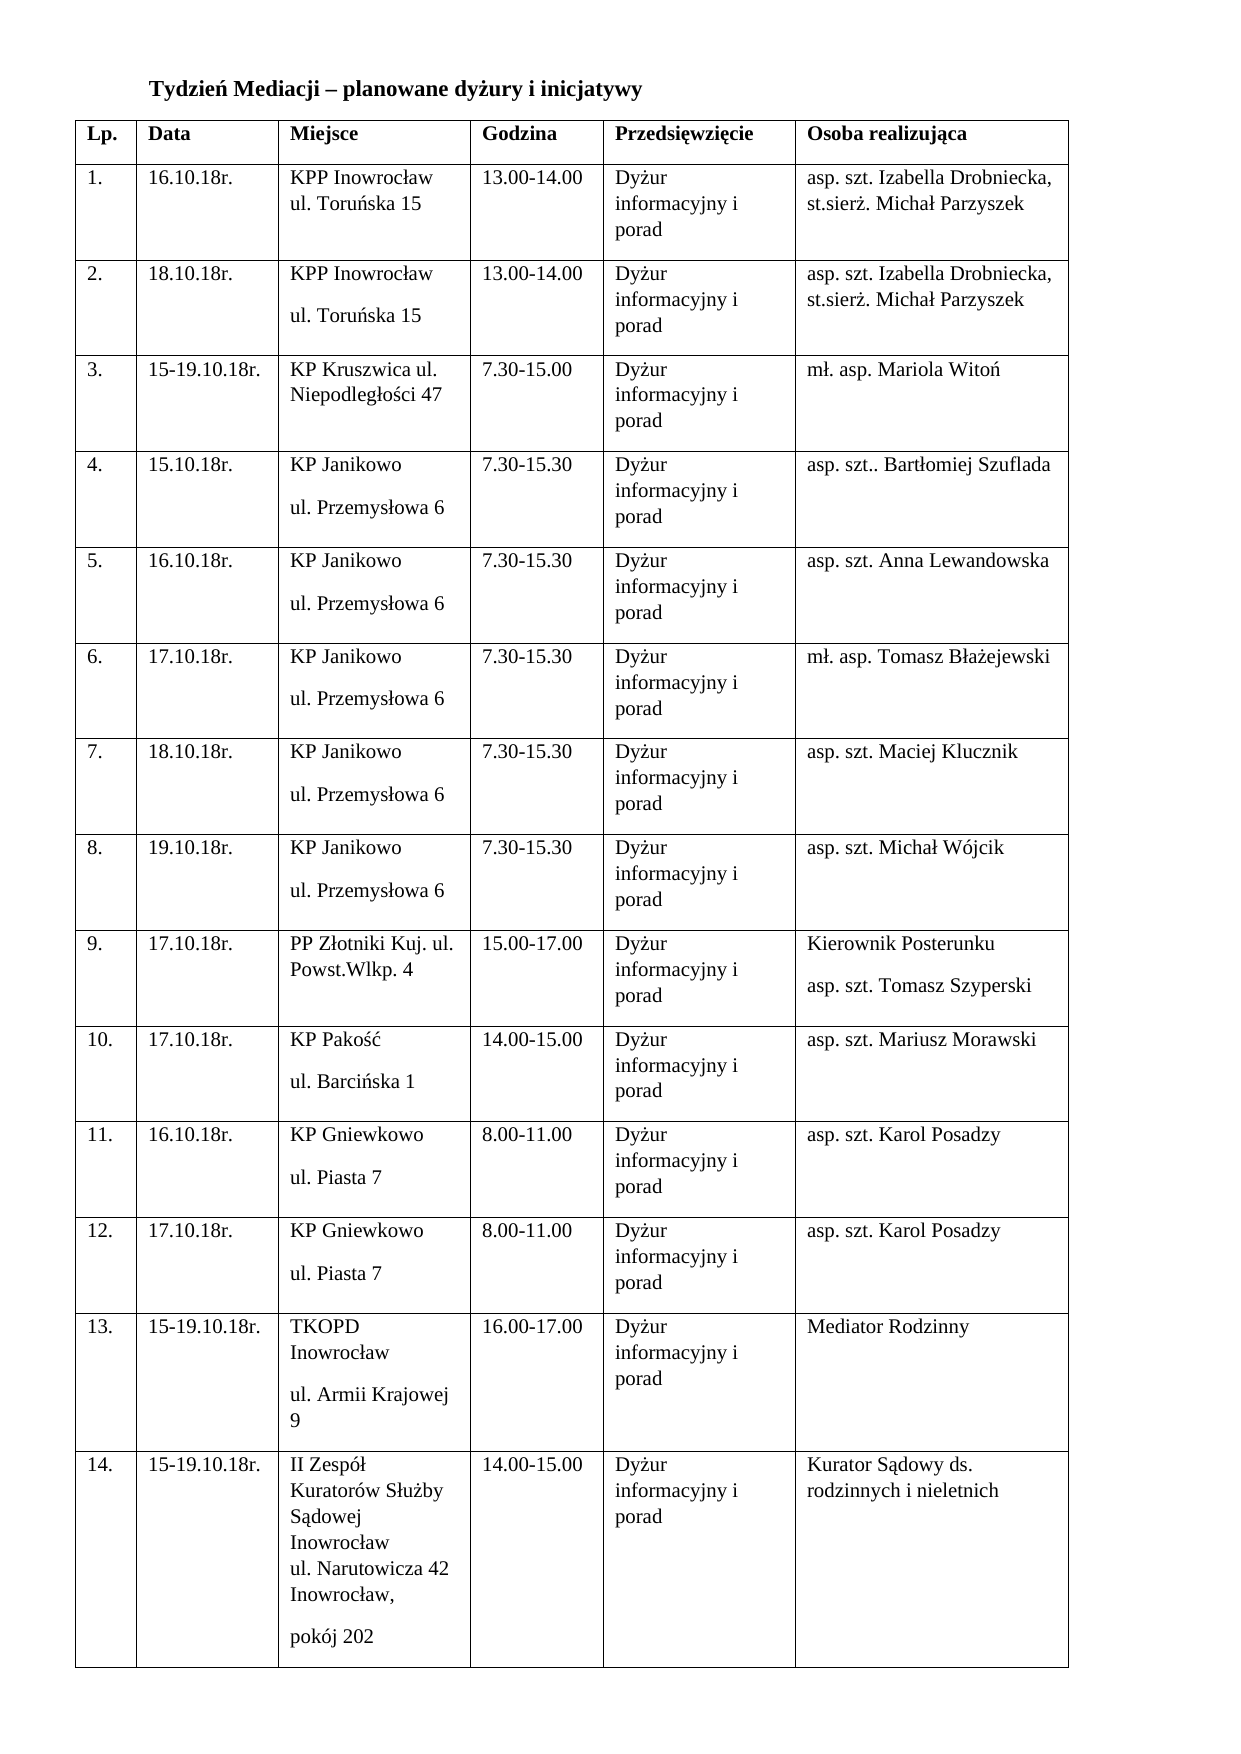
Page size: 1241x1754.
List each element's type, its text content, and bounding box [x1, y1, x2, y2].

table_cell Dyżur informacyjny i porad [604, 739, 795, 834]
table_cell 12. [76, 1218, 136, 1313]
table_cell Dyżur informacyjny i porad [604, 1218, 795, 1313]
table_cell Kurator Sądowy ds. rodzinnych i nieletnich [796, 1452, 1068, 1667]
table_cell 14. [76, 1452, 136, 1667]
table_cell 7.30-15.30 [471, 739, 603, 834]
text Tydzień Mediacji – planowane dyżury i inicjatywy [75, 75, 1165, 101]
table_cell Dyżur informacyjny i porad [604, 1027, 795, 1121]
table_cell 15-19.10.18r. [137, 1314, 278, 1451]
table_cell KP Gniewkowo ul. Piasta 7 [279, 1122, 470, 1217]
table_cell mł. asp. Mariola Witoń [796, 356, 1068, 451]
table_cell KP Kruszwica ul. Niepodległości 47 [279, 356, 470, 451]
table_cell mł. asp. Tomasz Błażejewski [796, 644, 1068, 738]
table_cell 3. [76, 356, 136, 451]
table_cell 7.30-15.30 [471, 548, 603, 643]
table_cell Dyżur informacyjny i porad [604, 165, 795, 260]
table_cell 16.00-17.00 [471, 1314, 603, 1451]
table_cell Dyżur informacyjny i porad [604, 931, 795, 1026]
table_header Lp. [76, 121, 136, 164]
table_cell 7.30-15.30 [471, 835, 603, 930]
table_cell 4. [76, 452, 136, 547]
table_cell 8.00-11.00 [471, 1122, 603, 1217]
table_cell Dyżur informacyjny i porad [604, 356, 795, 451]
table_cell 7.30-15.00 [471, 356, 603, 451]
table_cell 15.00-17.00 [471, 931, 603, 1026]
table_cell KPP Inowrocław ul. Toruńska 15 [279, 165, 470, 260]
table_cell 17.10.18r. [137, 1027, 278, 1121]
table_cell asp. szt. Izabella Drobniecka, st.sierż. Michał Parzyszek [796, 261, 1068, 355]
table_cell asp. szt. Maciej Klucznik [796, 739, 1068, 834]
table_cell Dyżur informacyjny i porad [604, 1314, 795, 1451]
table_cell 13. [76, 1314, 136, 1451]
table_cell II Zespół Kuratorów Służby Sądowej Inowrocław ul. Narutowicza 42 Inowrocław, pokój 202 [279, 1452, 470, 1667]
table_cell 16.10.18r. [137, 1122, 278, 1217]
table_cell 13.00-14.00 [471, 165, 603, 260]
table_cell Dyżur informacyjny i porad [604, 835, 795, 930]
table_cell 17.10.18r. [137, 1218, 278, 1313]
table_cell 16.10.18r. [137, 548, 278, 643]
table_cell 18.10.18r. [137, 261, 278, 355]
table_cell 1. [76, 165, 136, 260]
table_cell Mediator Rodzinny [796, 1314, 1068, 1451]
table_cell 8. [76, 835, 136, 930]
table_cell 7. [76, 739, 136, 834]
table_cell 11. [76, 1122, 136, 1217]
table_cell PP Złotniki Kuj. ul. Powst.Wlkp. 4 [279, 931, 470, 1026]
table_cell 17.10.18r. [137, 644, 278, 738]
table_cell 15.10.18r. [137, 452, 278, 547]
table_cell asp. szt. Michał Wójcik [796, 835, 1068, 930]
table_cell KP Janikowo ul. Przemysłowa 6 [279, 835, 470, 930]
table_cell 14.00-15.00 [471, 1452, 603, 1667]
table_cell 16.10.18r. [137, 165, 278, 260]
table_cell Dyżur informacyjny i porad [604, 261, 795, 355]
table_cell 14.00-15.00 [471, 1027, 603, 1121]
table_cell 15-19.10.18r. [137, 1452, 278, 1667]
table_cell 10. [76, 1027, 136, 1121]
table_cell KP Gniewkowo ul. Piasta 7 [279, 1218, 470, 1313]
table_cell 15-19.10.18r. [137, 356, 278, 451]
table_cell 9. [76, 931, 136, 1026]
table_cell 13.00-14.00 [471, 261, 603, 355]
table_cell 8.00-11.00 [471, 1218, 603, 1313]
table_cell KP Janikowo ul. Przemysłowa 6 [279, 452, 470, 547]
table_cell asp. szt.. Bartłomiej Szuflada [796, 452, 1068, 547]
table_cell Dyżur informacyjny i porad [604, 1122, 795, 1217]
table_cell asp. szt. Anna Lewandowska [796, 548, 1068, 643]
table_cell asp. szt. Karol Posadzy [796, 1122, 1068, 1217]
table_header Godzina [471, 121, 603, 164]
table_cell KP Janikowo ul. Przemysłowa 6 [279, 739, 470, 834]
table_cell Dyżur informacyjny i porad [604, 548, 795, 643]
table_cell asp. szt. Izabella Drobniecka, st.sierż. Michał Parzyszek [796, 165, 1068, 260]
table_cell 7.30-15.30 [471, 644, 603, 738]
table_cell Kierownik Posterunku asp. szt. Tomasz Szyperski [796, 931, 1068, 1026]
table_cell KPP Inowrocław ul. Toruńska 15 [279, 261, 470, 355]
table_cell KP Janikowo ul. Przemysłowa 6 [279, 644, 470, 738]
table_cell 18.10.18r. [137, 739, 278, 834]
table_header Osoba realizująca [796, 121, 1068, 164]
table_cell asp. szt. Karol Posadzy [796, 1218, 1068, 1313]
table_cell TKOPD Inowrocław ul. Armii Krajowej 9 [279, 1314, 470, 1451]
table_cell Dyżur informacyjny i porad [604, 644, 795, 738]
table_cell 5. [76, 548, 136, 643]
table_cell asp. szt. Mariusz Morawski [796, 1027, 1068, 1121]
table_cell 7.30-15.30 [471, 452, 603, 547]
table_cell Dyżur informacyjny i porad [604, 452, 795, 547]
table_cell Dyżur informacyjny i porad [604, 1452, 795, 1667]
table_cell 19.10.18r. [137, 835, 278, 930]
table_cell 17.10.18r. [137, 931, 278, 1026]
table_cell KP Pakość ul. Barcińska 1 [279, 1027, 470, 1121]
table_cell 6. [76, 644, 136, 738]
table_header Miejsce [279, 121, 470, 164]
table_cell KP Janikowo ul. Przemysłowa 6 [279, 548, 470, 643]
table_header Data [137, 121, 278, 164]
table_cell 2. [76, 261, 136, 355]
table_header Przedsięwzięcie [604, 121, 795, 164]
